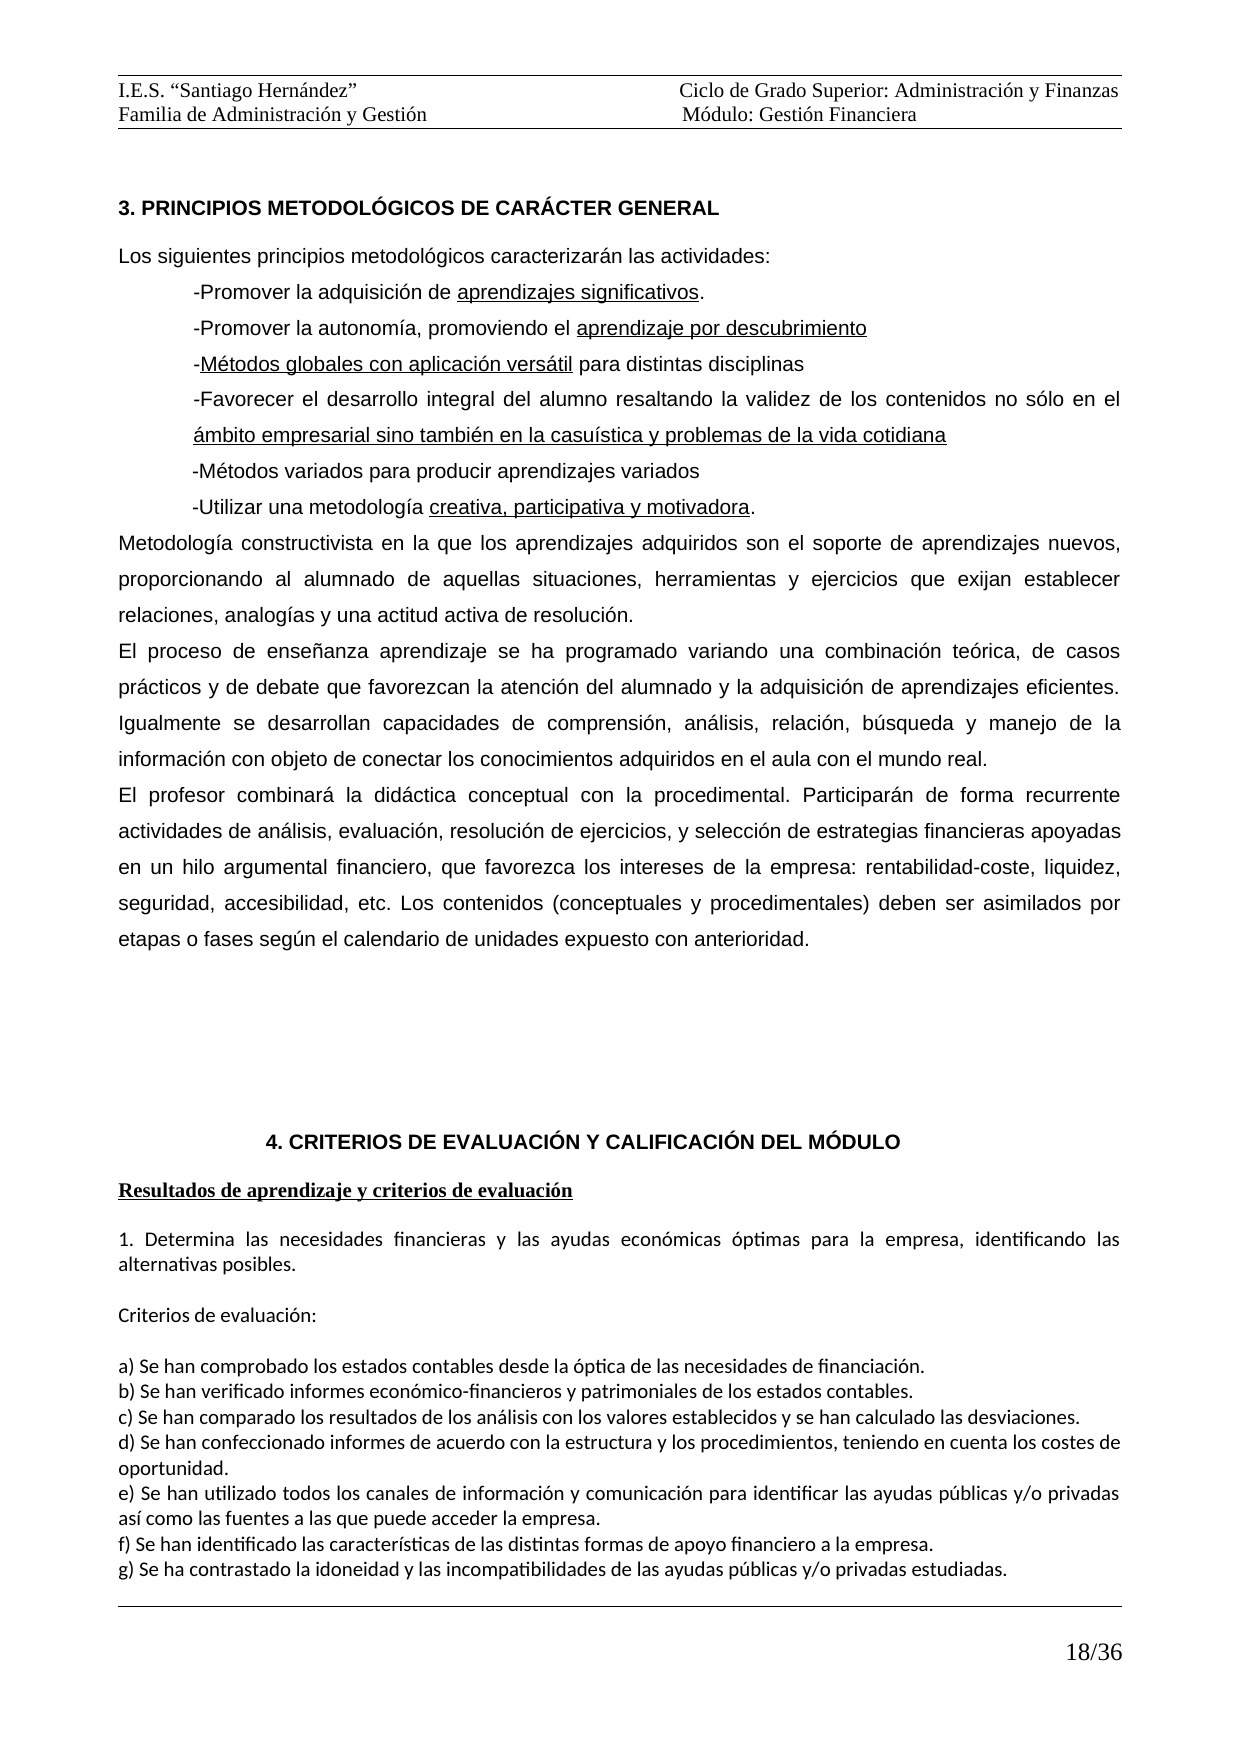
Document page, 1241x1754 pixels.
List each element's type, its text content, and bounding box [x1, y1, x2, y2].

text c) Se han comparado los resultados de los análisis con los valores establecidos y se han calculado las desviaciones. [118, 1404, 1122, 1429]
text Criterios de evaluación: [118, 1302, 1122, 1328]
text 3. PRINCIPIOS METODOLÓGICOS DE CARÁCTER GENERAL [118, 196, 1122, 219]
text Metodología constructivista en la que los aprendizajes adquiridos son el soporte de aprendizajes nuevos, proporcionando al alumnado de aquellas situaciones, herramientas y ejercicios que exijan establecer relaciones, analogías y una actitud activa de resolución. [118, 531, 1122, 627]
text g) Se ha contrastado la idoneidad y las incompatibilidades de las ayudas públicas y/o privadas estudiadas. [118, 1556, 1122, 1582]
text Resultados de aprendizaje y criterios de evaluación [118, 1178, 1122, 1202]
text -Métodos globales con aplicación versátil para distintas disciplinas [193, 351, 1122, 375]
text -Utilizar una metodología creativa, participativa y motivadora. [118, 495, 1122, 519]
text d) Se han confeccionado informes de acuerdo con la estructura y los procedimientos, teniendo en cuenta los costes de oportunidad. [118, 1429, 1122, 1480]
text b) Se han verificado informes económico-financieros y patrimoniales de los estados contables. [118, 1378, 1122, 1404]
text f) Se han identificado las características de las distintas formas de apoyo financiero a la empresa. [118, 1531, 1122, 1556]
text El profesor combinará la didáctica conceptual con la procedimental. Participarán de forma recurrente actividades de análisis, evaluación, resolución de ejercicios, y selección de estrategias financieras apoyadas en un hilo argumental financiero, que favorezca los intereses de la empresa: rentabilidad-coste, liquidez, seguridad, accesibilidad, etc. Los contenidos (conceptuales y procedimentales) deben ser asimilados por etapas o fases según el calendario de unidades expuesto con anterioridad. [118, 783, 1122, 950]
text -Promover la adquisición de aprendizajes significativos. [193, 279, 1122, 303]
text Los siguientes principios metodológicos caracterizarán las actividades: [118, 243, 1122, 267]
text a) Se han comprobado los estados contables desde la óptica de las necesidades de financiación. [118, 1353, 1122, 1378]
text e) Se han utilizado todos los canales de información y comunicación para identificar las ayudas públicas y/o privadas así como las fuentes a las que puede acceder la empresa. [118, 1480, 1122, 1531]
text 1. Determina las necesidades financieras y las ayudas económicas óptimas para la empresa, identificando las alternativas posibles. [118, 1226, 1122, 1277]
text -Promover la autonomía, promoviendo el aprendizaje por descubrimiento [193, 315, 1122, 339]
text -Métodos variados para producir aprendizajes variados [118, 459, 1122, 483]
text 4. CRITERIOS DE EVALUACIÓN Y CALIFICACIÓN DEL MÓDULO [118, 1130, 1122, 1154]
text -Favorecer el desarrollo integral del alumno resaltando la validez de los contenidos no sólo en el ámbito empresarial sino también en la casuística y problemas de la vida cotidiana [193, 387, 1122, 447]
text El proceso de enseñanza aprendizaje se ha programado variando una combinación teórica, de casos prácticos y de debate que favorezcan la atención del alumnado y la adquisición de aprendizajes eficientes. Igualmente se desarrollan capacidades de comprensión, análisis, relación, búsqueda y manejo de la información con objeto de conectar los conocimientos adquiridos en el aula con el mundo real. [118, 639, 1122, 771]
